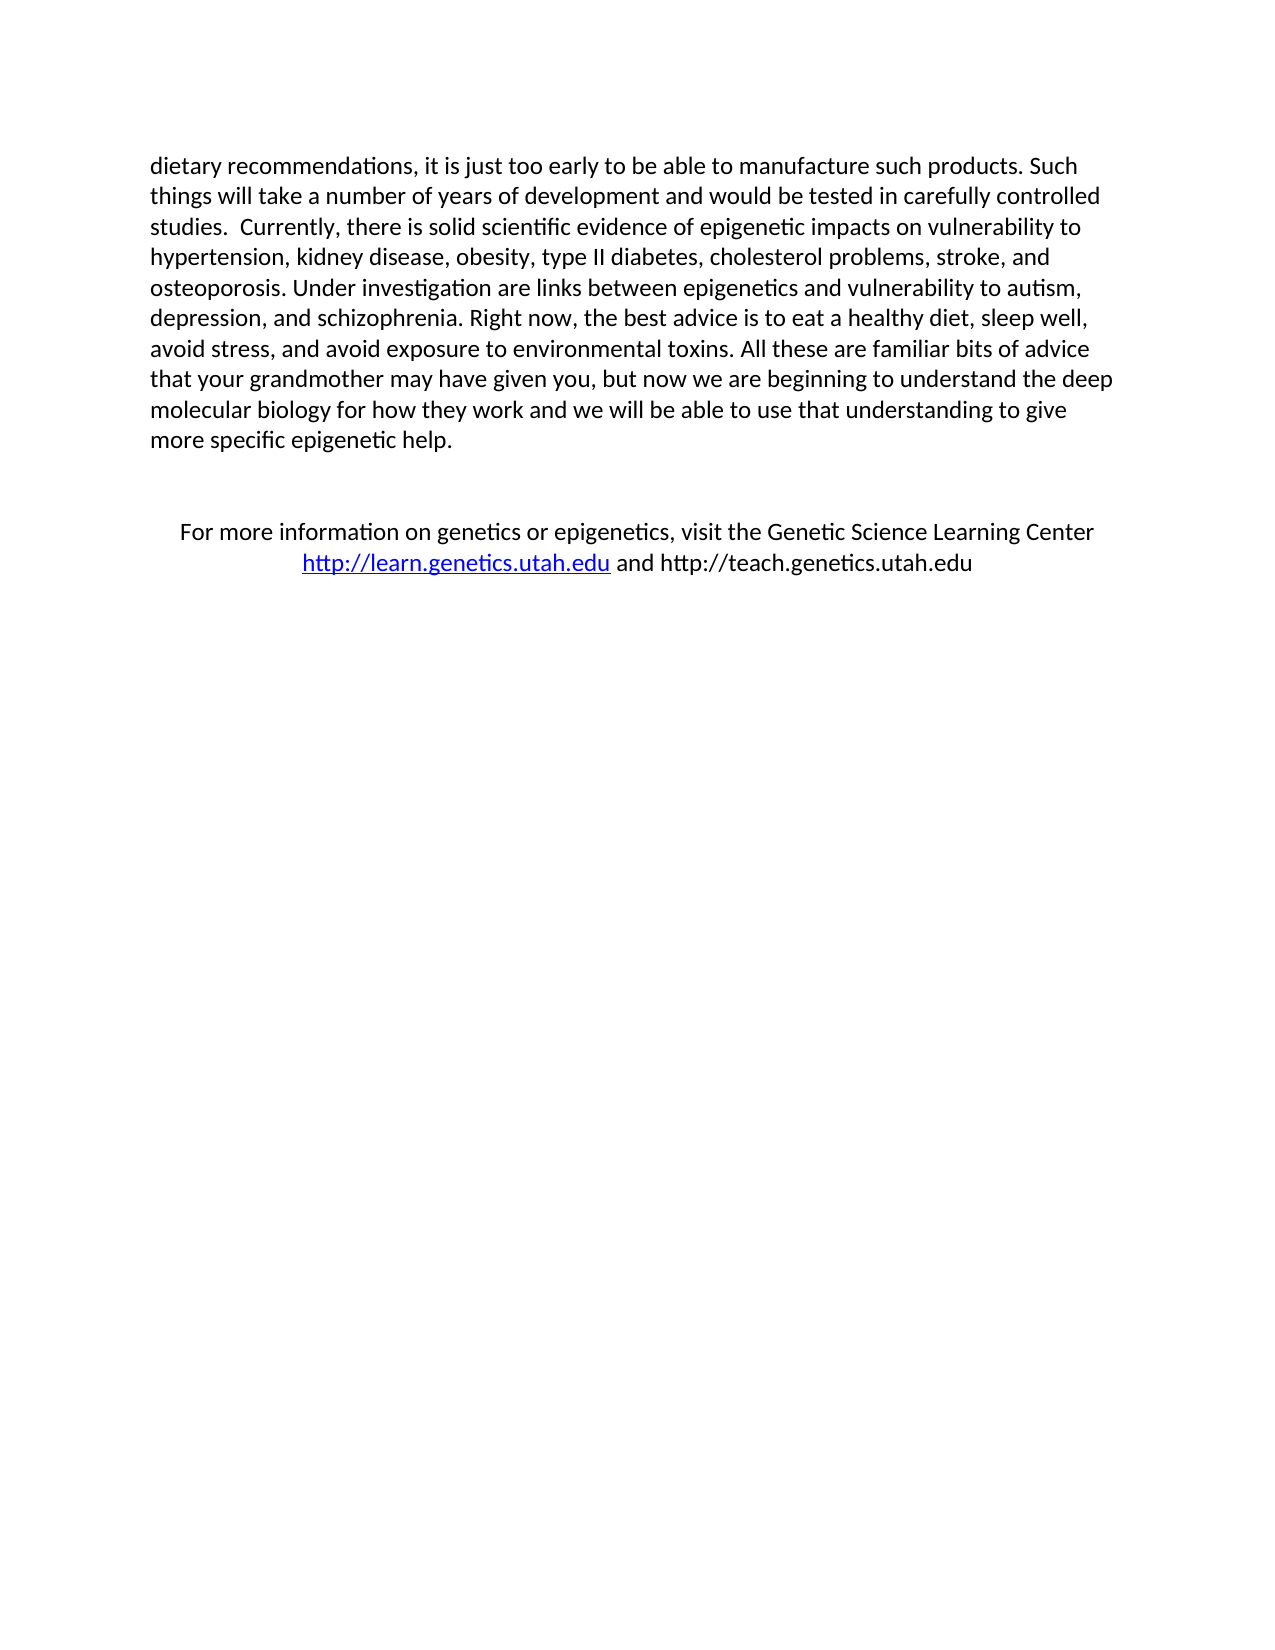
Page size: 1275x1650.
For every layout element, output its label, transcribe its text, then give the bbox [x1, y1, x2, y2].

text For more information on genetics or epigenetics, visit the Genetic Science Learning Center [150, 516, 1125, 547]
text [150, 150, 1125, 455]
text http://learn.genetics.utah.edu and http://teach.genetics.utah.edu [150, 547, 1125, 577]
